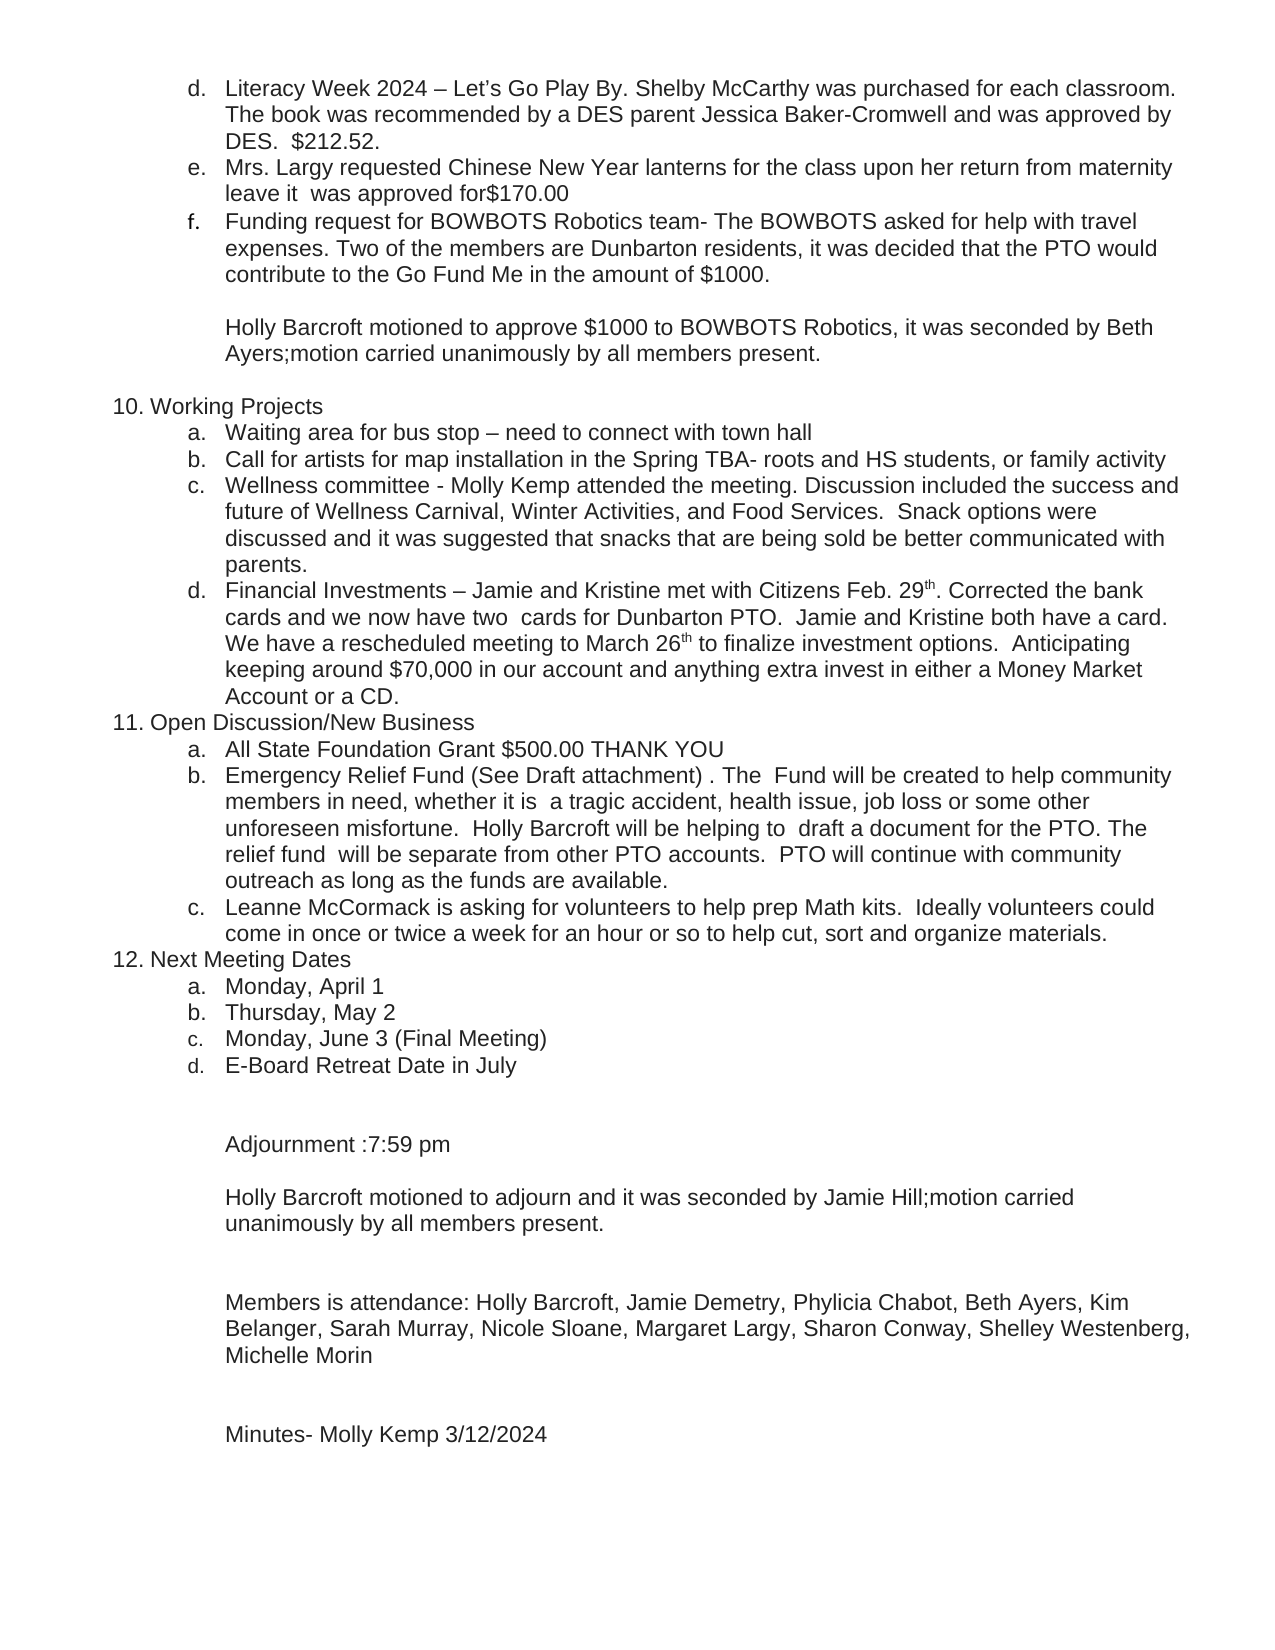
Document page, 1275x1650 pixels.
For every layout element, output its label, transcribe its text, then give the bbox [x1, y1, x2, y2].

list Call for artists for map installation in the Spring TBA- roots and HS students, or family activity [187, 446, 1200, 472]
list Open Discussion/New Business [112, 709, 1200, 736]
text Adjournment :7:59 pm [225, 1131, 1200, 1157]
list All State Foundation Grant $500.00 THANK YOU [187, 736, 1200, 762]
list Thursday, May 2 [187, 999, 1200, 1025]
list Literacy Week 2024 – Let’s Go Play By. Shelby McCarthy was purchased for each classroom. The book was recommended by a DES parent Jessica Baker-Cromwell and was approved by DES. $212.52. [187, 75, 1200, 154]
text Holly Barcroft motioned to approve $1000 to BOWBOTS Robotics, it was seconded by Beth Ayers;motion carried unanimously by all members present. [225, 314, 1200, 367]
list E-Board Retreat Date in July [187, 1052, 1200, 1078]
list Next Meeting Dates [112, 946, 1200, 973]
list Wellness committee - Molly Kemp attended the meeting. Discussion included the success and future of Wellness Carnival, Winter Activities, and Food Services. Snack options were discussed and it was suggested that snacks that are being sold be better communicated with parents. [187, 472, 1200, 577]
text Minutes- Molly Kemp 3/12/2024 [225, 1421, 1200, 1447]
list Funding request for BOWBOTS Robotics team- The BOWBOTS asked for help with travel expenses. Two of the members are Dunbarton residents, it was decided that the PTO would contribute to the Go Fund Me in the amount of $1000. [187, 207, 1200, 287]
text Holly Barcroft motioned to adjourn and it was seconded by Jamie Hill;motion carried unanimously by all members present. [225, 1183, 1200, 1236]
list Leanne McCormack is asking for volunteers to help prep Math kits. Ideally volunteers could come in once or twice a week for an hour or so to help cut, sort and organize materials. [187, 894, 1200, 946]
list Monday, June 3 (Final Meeting) [187, 1025, 1200, 1052]
text Members is attendance: Holly Barcroft, Jamie Demetry, Phylicia Chabot, Beth Ayers, Kim Belanger, Sarah Murray, Nicole Sloane, Margaret Largy, Sharon Conway, Shelley Westenberg, Michelle Morin [225, 1289, 1200, 1368]
list Waiting area for bus stop – need to connect with town hall [187, 419, 1200, 446]
list Emergency Relief Fund (See Draft attachment) . The Fund will be created to help community members in need, whether it is a tragic accident, health issue, job loss or some other unforeseen misfortune. Holly Barcroft will be helping to draft a document for the PTO. The relief fund will be separate from other PTO accounts. PTO will continue with community outreach as long as the funds are available. [187, 762, 1200, 894]
list Monday, April 1 [187, 973, 1200, 999]
list Working Projects [112, 393, 1200, 419]
list Financial Investments – Jamie and Kristine met with Citizens Feb. 29th. Corrected the bank cards and we now have two cards for Dunbarton PTO. Jamie and Kristine both have a card. We have a rescheduled meeting to March 26th to finalize investment options. Anticipating keeping around $70,000 in our account and anything extra invest in either a Money Market Account or a CD. [187, 577, 1200, 709]
list Mrs. Largy requested Chinese New Year lanterns for the class upon her return from maternity leave it was approved for$170.00 [187, 154, 1200, 207]
